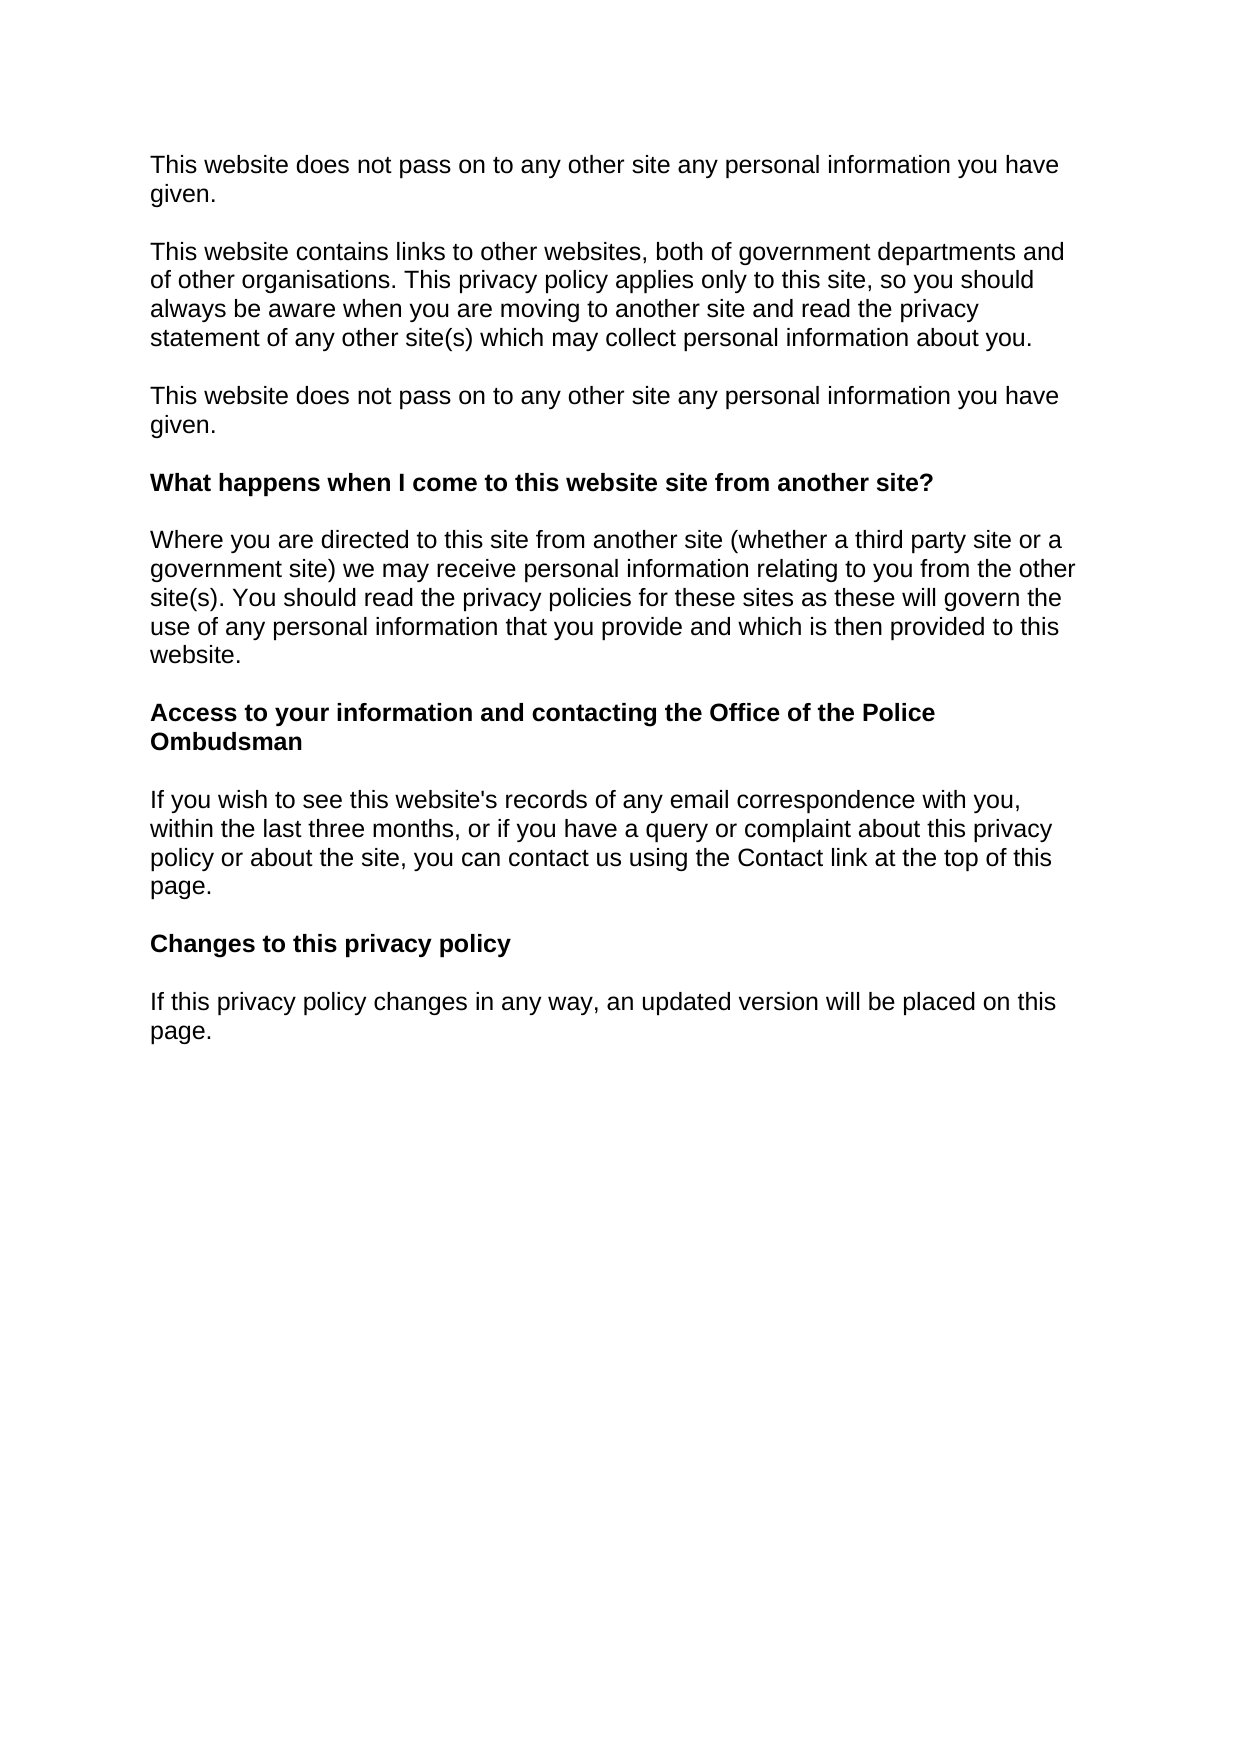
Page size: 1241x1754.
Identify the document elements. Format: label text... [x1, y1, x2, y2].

text This website does not pass on to any other site any personal information you have given. [150, 150, 1090, 207]
text This website contains links to other websites, both of government departments and of other organisations. This privacy policy applies only to this site, so you should always be aware when you are moving to another site and read the privacy statement of any other site(s) which may collect personal information about you. [150, 237, 1090, 352]
text This website does not pass on to any other site any personal information you have given. [150, 381, 1090, 438]
text Where you are directed to this site from another site (whether a third party site or a government site) we may receive personal information relating to you from the other site(s). You should read the privacy policies for these sites as these will govern the use of any personal information that you provide and which is then provided to this website. [150, 525, 1090, 669]
text What happens when I come to this website site from another site? [150, 467, 1090, 496]
text If this privacy policy changes in any way, an updated version will be placed on this page. [150, 987, 1090, 1044]
text If you wish to see this website's records of any email correspondence with you, within the last three months, or if you have a query or complaint about this privacy policy or about the site, you can contact us using the Contact link at the top of this page. [150, 785, 1090, 900]
text Changes to this privacy policy [150, 929, 1090, 958]
text Access to your information and contacting the Office of the Police Ombudsman [150, 698, 1090, 756]
